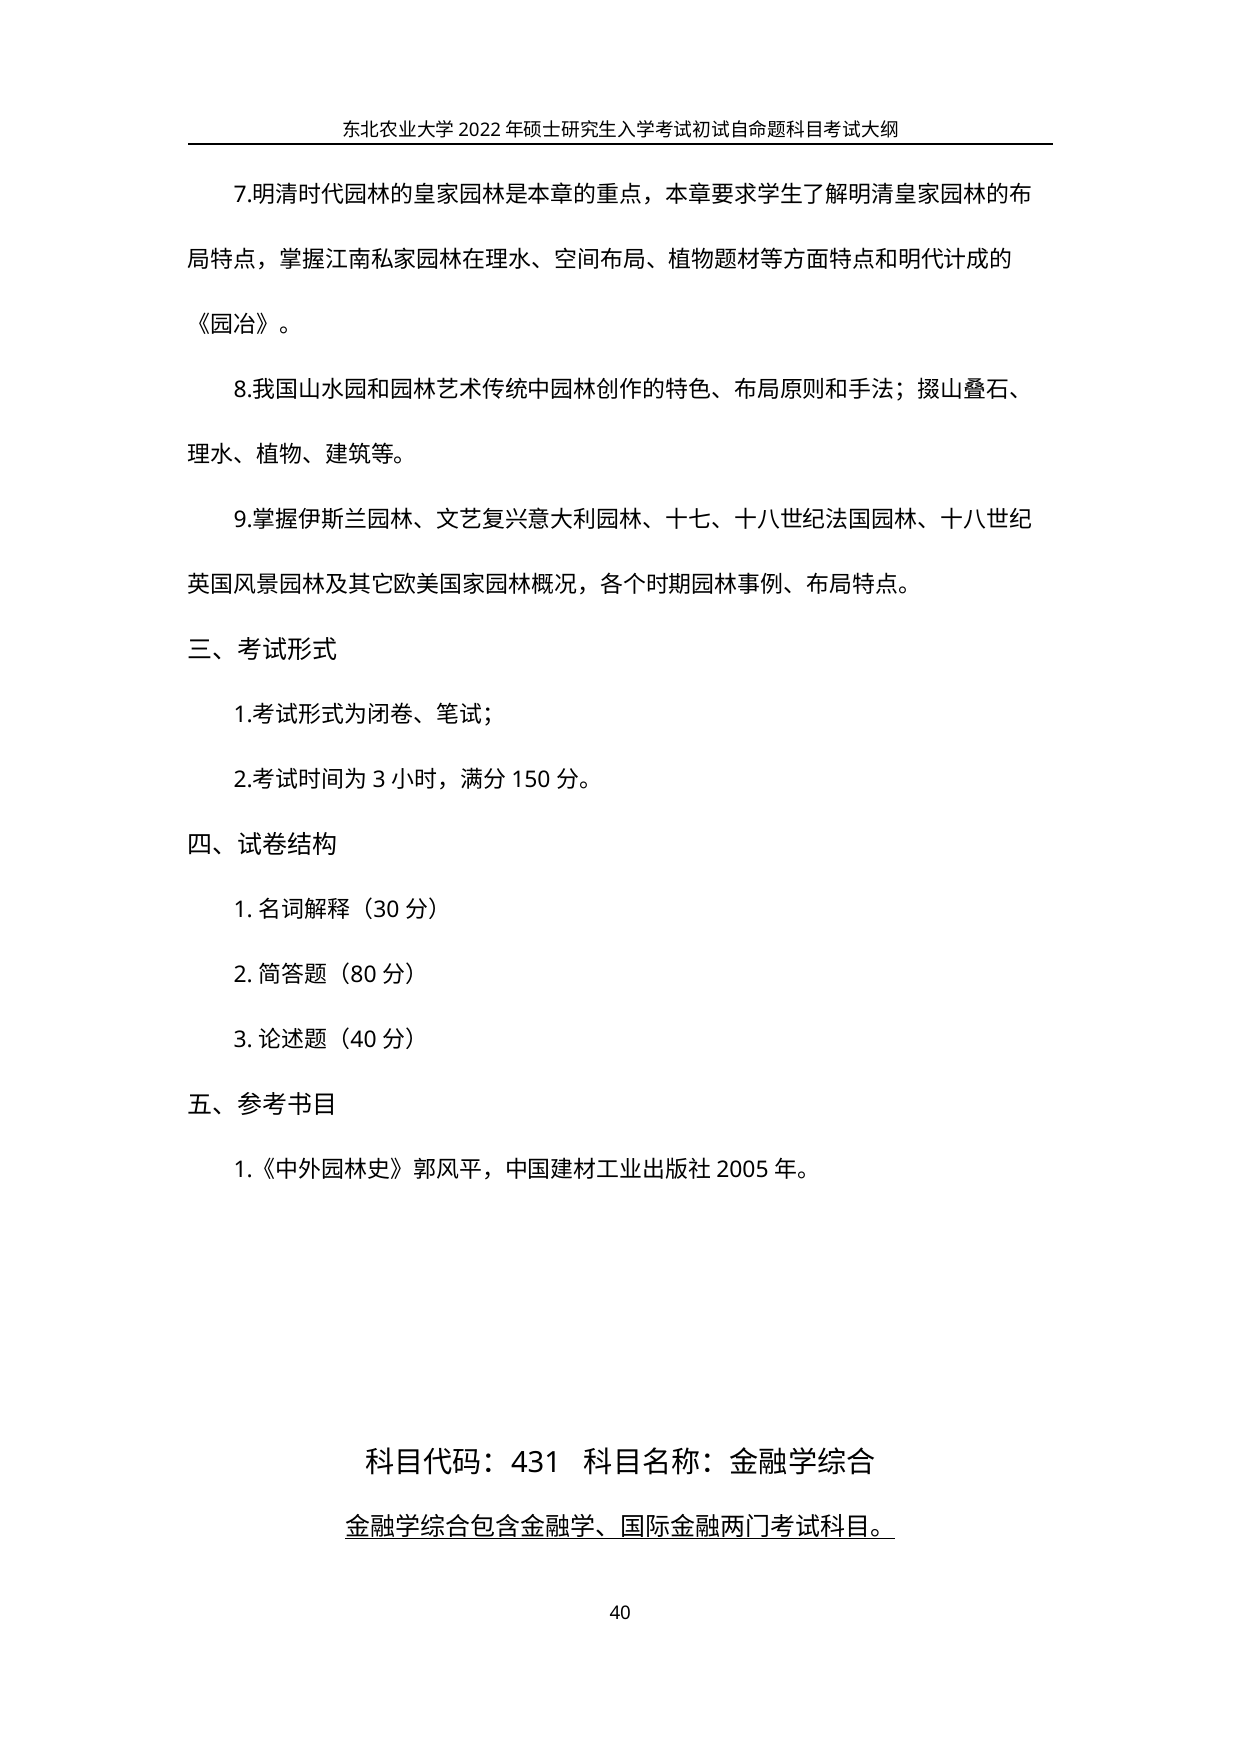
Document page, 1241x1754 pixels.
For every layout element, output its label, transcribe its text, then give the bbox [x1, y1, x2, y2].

text 金融学综合包含金融学、国际金融两门考试科目。 [187, 1492, 1053, 1557]
text 7.明清时代园林的皇家园林是本章的重点，本章要求学生了解明清皇家园林的布局特点，掌握江南私家园林在理水、空间布局、植物题材等方面特点和明代计成的《园冶》。 [187, 160, 1053, 355]
text 1.考试形式为闭卷、笔试； [187, 680, 1053, 745]
text 三、考试形式 [187, 615, 1053, 680]
text 五、参考书目 [187, 1070, 1053, 1135]
text 科目代码：431 科目名称：金融学综合 [187, 1427, 1053, 1492]
text 3. 论述题（40 分） [187, 1005, 1053, 1070]
text 8.我国山水园和园林艺术传统中园林创作的特色、布局原则和手法；掇山叠石、理水、植物、建筑等。 [187, 355, 1053, 485]
text 9.掌握伊斯兰园林、文艺复兴意大利园林、十七、十八世纪法国园林、十八世纪英国风景园林及其它欧美国家园林概况，各个时期园林事例、布局特点。 [187, 485, 1053, 615]
text 1. 名词解释（30 分） [187, 875, 1053, 940]
text 2.考试时间为 3 小时，满分 150 分。 [187, 745, 1053, 810]
text 2. 简答题（80 分） [187, 940, 1053, 1005]
text 四、试卷结构 [187, 810, 1053, 875]
text 1.《中外园林史》郭风平，中国建材工业出版社 2005 年。 [187, 1135, 1053, 1200]
